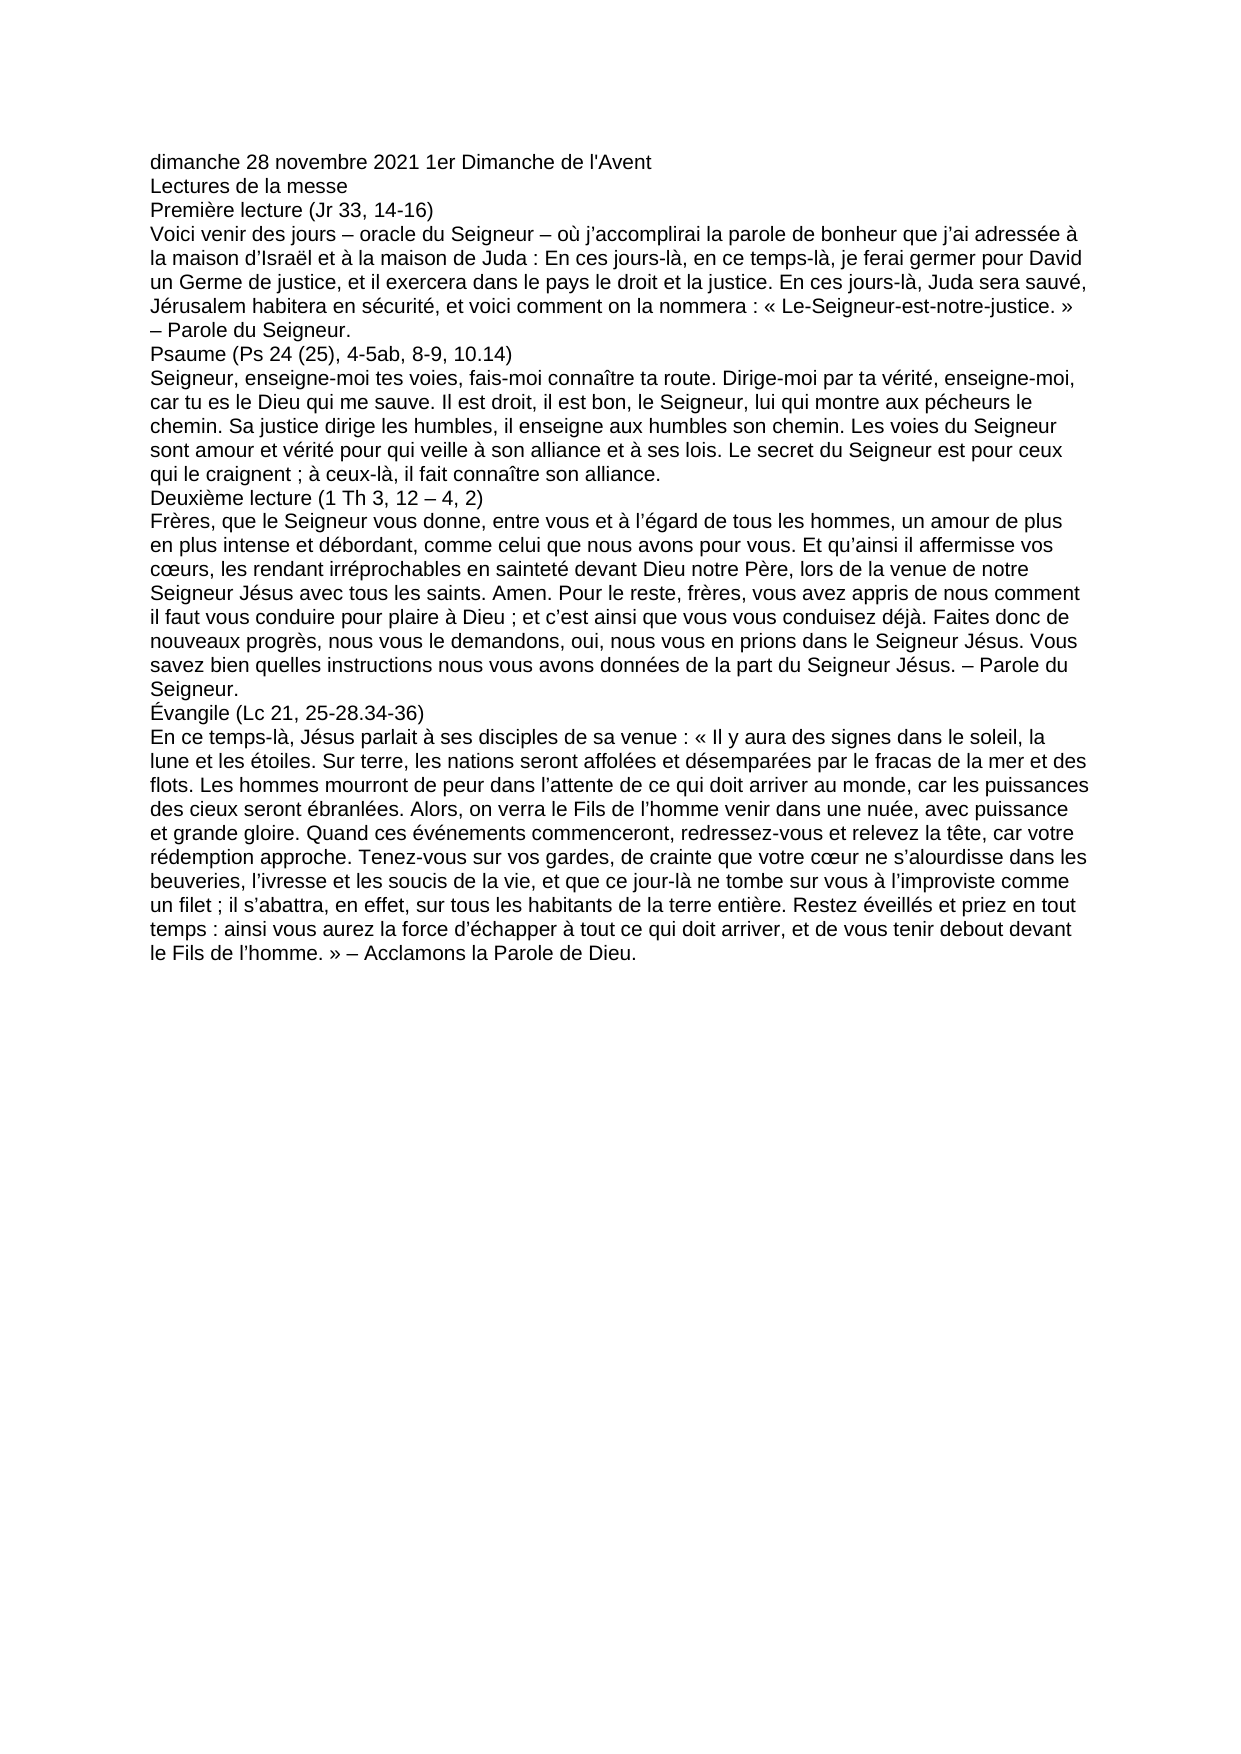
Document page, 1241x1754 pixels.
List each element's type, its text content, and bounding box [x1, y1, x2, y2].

text En ce temps-là, Jésus parlait à ses disciples de sa venue : « Il y aura des signes dans le soleil, la lune et les étoiles. Sur terre, les nations seront affolées et désemparées par le fracas de la mer et des flots. Les hommes mourront de peur dans l’attente de ce qui doit arriver au monde, car les puissances des cieux seront ébranlées. Alors, on verra le Fils de l’homme venir dans une nuée, avec puissance et grande gloire. Quand ces événements commenceront, redressez-vous et relevez la tête, car votre rédemption approche. Tenez-vous sur vos gardes, de crainte que votre cœur ne s’alourdisse dans les beuveries, l’ivresse et les soucis de la vie, et que ce jour-là ne tombe sur vous à l’improviste comme un filet ; il s’abattra, en effet, sur tous les habitants de la terre entière. Restez éveillés et priez en tout temps : ainsi vous aurez la force d’échapper à tout ce qui doit arriver, et de vous tenir debout devant le Fils de l’homme. » – Acclamons la Parole de Dieu. [150, 725, 1090, 964]
text Voici venir des jours – oracle du Seigneur – où j’accomplirai la parole de bonheur que j’ai adressée à la maison d’Israël et à la maison de Juda : En ces jours-là, en ce temps-là, je ferai germer pour David un Germe de justice, et il exercera dans le pays le droit et la justice. En ces jours-là, Juda sera sauvé, Jérusalem habitera en sécurité, et voici comment on la nommera : « Le-Seigneur-est-notre-justice. » – Parole du Seigneur. [150, 222, 1090, 342]
text Seigneur, enseigne-moi tes voies, fais-moi connaître ta route. Dirige-moi par ta vérité, enseigne-moi, car tu es le Dieu qui me sauve. Il est droit, il est bon, le Seigneur, lui qui montre aux pécheurs le chemin. Sa justice dirige les humbles, il enseigne aux humbles son chemin. Les voies du Seigneur sont amour et vérité pour qui veille à son alliance et à ses lois. Le secret du Seigneur est pour ceux qui le craignent ; à ceux-là, il fait connaître son alliance. [150, 366, 1090, 485]
text Frères, que le Seigneur vous donne, entre vous et à l’égard de tous les hommes, un amour de plus en plus intense et débordant, comme celui que nous avons pour vous. Et qu’ainsi il affermisse vos cœurs, les rendant irréprochables en sainteté devant Dieu notre Père, lors de la venue de notre Seigneur Jésus avec tous les saints. Amen. Pour le reste, frères, vous avez appris de nous comment il faut vous conduire pour plaire à Dieu ; et c’est ainsi que vous vous conduisez déjà. Faites donc de nouveaux progrès, nous vous le demandons, oui, nous vous en prions dans le Seigneur Jésus. Vous savez bien quelles instructions nous vous avons données de la part du Seigneur Jésus. – Parole du Seigneur. [150, 509, 1090, 701]
